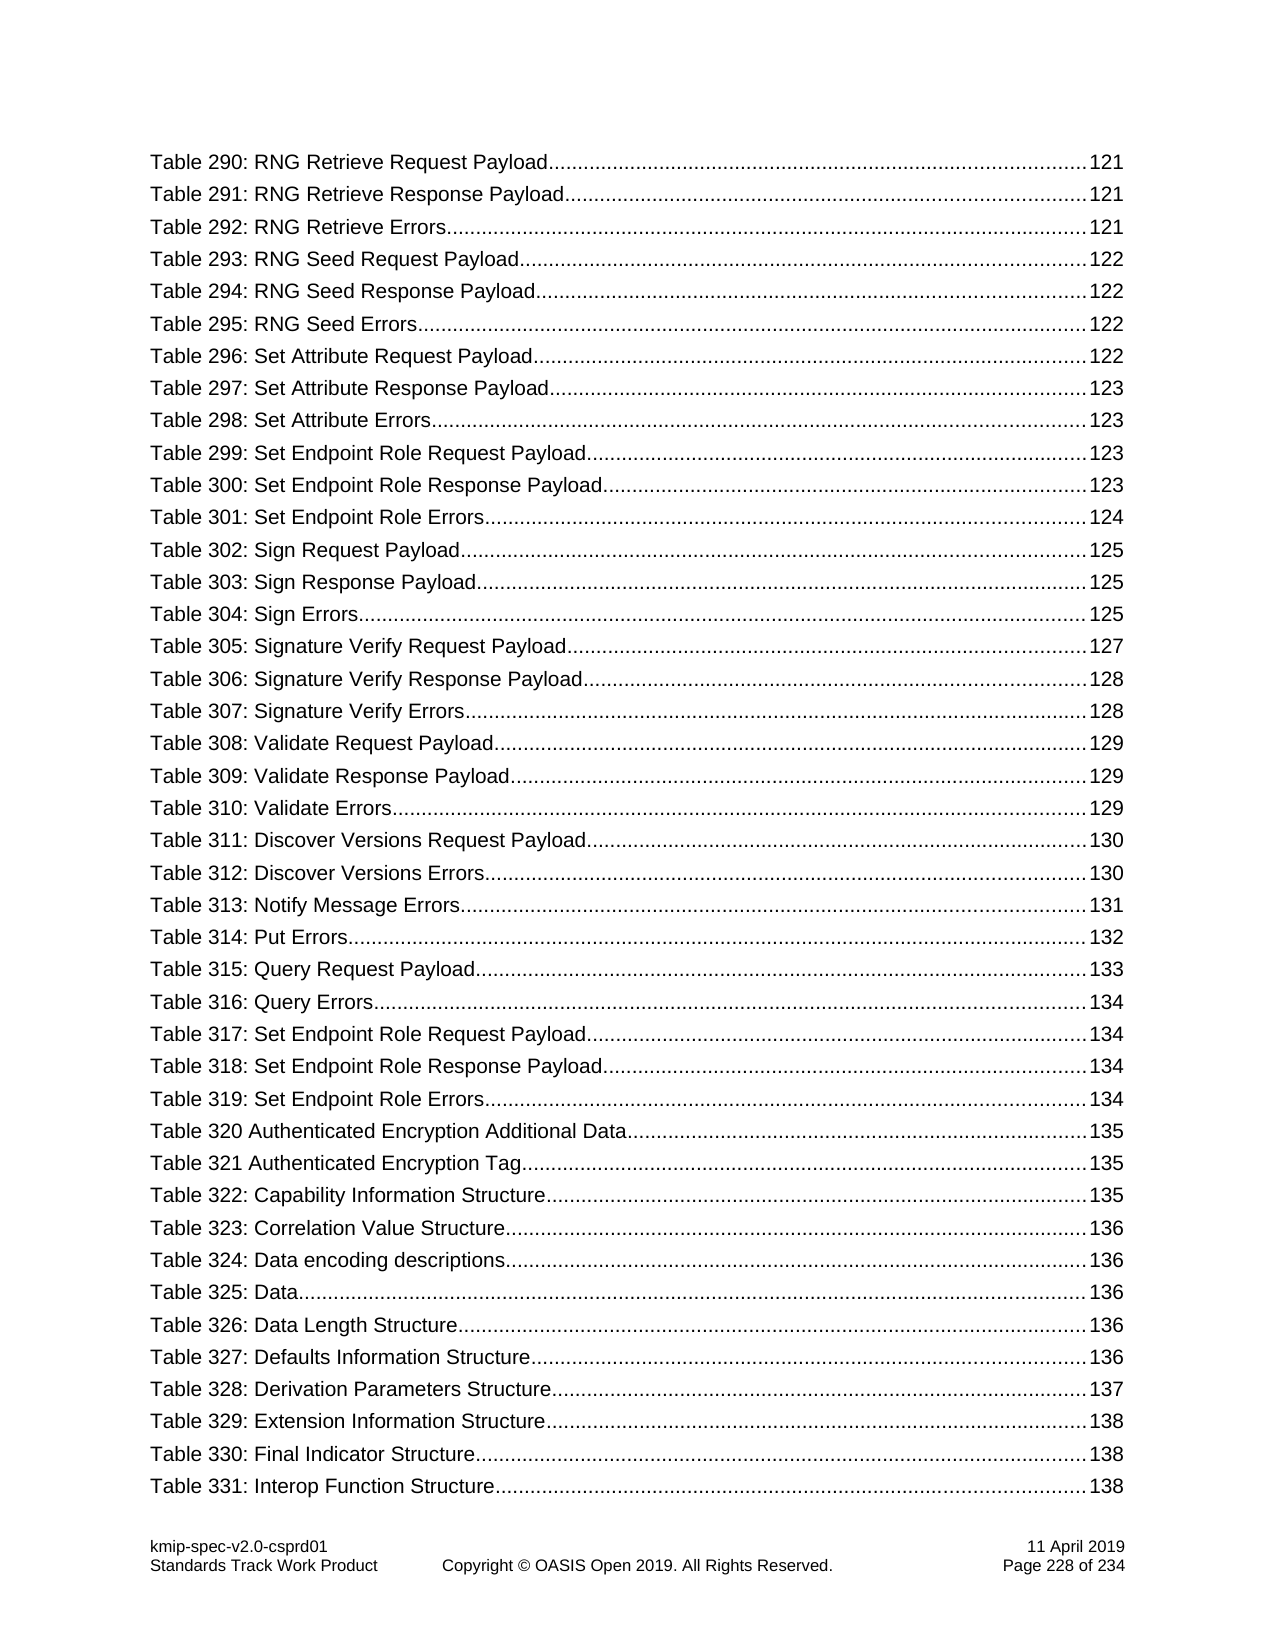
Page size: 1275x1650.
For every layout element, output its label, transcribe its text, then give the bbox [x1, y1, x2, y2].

text Table 330: Final Indicator Structure 138 [150, 1442, 1125, 1466]
text Table 328: Derivation Parameters Structure 137 [150, 1377, 1125, 1401]
text Table 326: Data Length Structure 136 [150, 1312, 1125, 1336]
text Table 321 Authenticated Encryption Tag 135 [150, 1151, 1125, 1175]
text Table 331: Interop Function Structure 138 [150, 1474, 1125, 1498]
text Table 311: Discover Versions Request Payload 130 [150, 828, 1125, 852]
text Table 317: Set Endpoint Role Request Payload 134 [150, 1022, 1125, 1046]
text Table 322: Capability Information Structure 135 [150, 1183, 1125, 1207]
text Table 313: Notify Message Errors 131 [150, 893, 1125, 917]
text Table 306: Signature Verify Response Payload 128 [150, 667, 1125, 691]
text Table 293: RNG Seed Request Payload 122 [150, 247, 1125, 271]
text Table 297: Set Attribute Response Payload 123 [150, 376, 1125, 400]
text Table 296: Set Attribute Request Payload 122 [150, 344, 1125, 368]
text Table 304: Sign Errors 125 [150, 602, 1125, 626]
text Table 302: Sign Request Payload 125 [150, 537, 1125, 561]
text Table 301: Set Endpoint Role Errors 124 [150, 505, 1125, 529]
text Table 319: Set Endpoint Role Errors 134 [150, 1086, 1125, 1110]
text Table 307: Signature Verify Errors 128 [150, 699, 1125, 723]
text Table 310: Validate Errors 129 [150, 796, 1125, 820]
text Table 329: Extension Information Structure 138 [150, 1409, 1125, 1433]
text Table 308: Validate Request Payload 129 [150, 731, 1125, 755]
text Table 315: Query Request Payload 133 [150, 957, 1125, 981]
text Table 303: Sign Response Payload 125 [150, 570, 1125, 594]
text Table 294: RNG Seed Response Payload 122 [150, 279, 1125, 303]
text Table 291: RNG Retrieve Response Payload 121 [150, 182, 1125, 206]
text Table 323: Correlation Value Structure 136 [150, 1216, 1125, 1239]
text Table 290: RNG Retrieve Request Payload 121 [150, 150, 1125, 174]
text Table 324: Data encoding descriptions 136 [150, 1248, 1125, 1272]
text Table 305: Signature Verify Request Payload 127 [150, 634, 1125, 658]
text Table 299: Set Endpoint Role Request Payload 123 [150, 441, 1125, 464]
text Table 312: Discover Versions Errors 130 [150, 860, 1125, 884]
text Table 309: Validate Response Payload 129 [150, 763, 1125, 787]
text Table 295: RNG Seed Errors 122 [150, 311, 1125, 335]
text Table 316: Query Errors 134 [150, 989, 1125, 1013]
text Table 300: Set Endpoint Role Response Payload 123 [150, 473, 1125, 497]
text Table 298: Set Attribute Errors 123 [150, 408, 1125, 432]
text Table 320 Authenticated Encryption Additional Data 135 [150, 1119, 1125, 1143]
text Table 325: Data 136 [150, 1280, 1125, 1304]
text Table 292: RNG Retrieve Errors 121 [150, 214, 1125, 238]
text Table 314: Put Errors 132 [150, 925, 1125, 949]
text Table 318: Set Endpoint Role Response Payload 134 [150, 1054, 1125, 1078]
text Table 327: Defaults Information Structure 136 [150, 1345, 1125, 1369]
